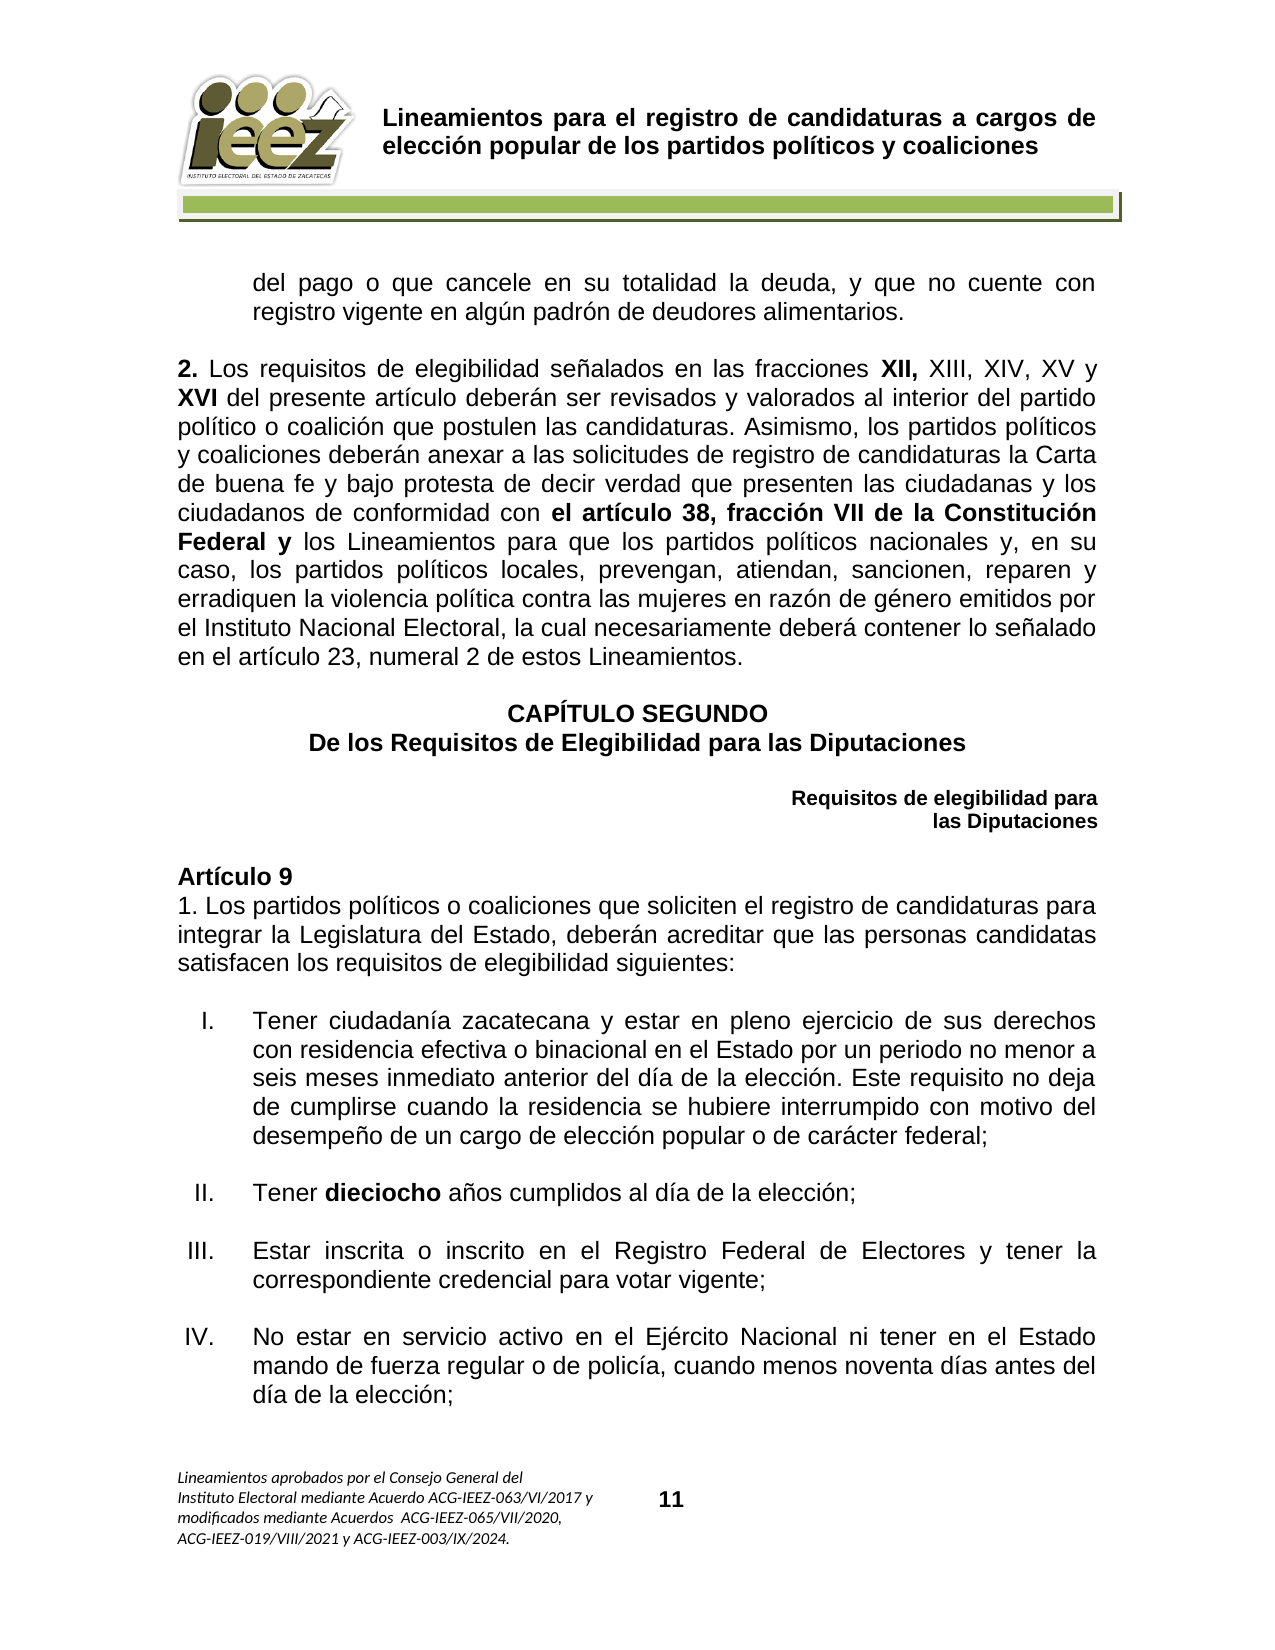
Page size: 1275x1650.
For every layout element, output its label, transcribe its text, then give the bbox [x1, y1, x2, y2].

list Tener dieciocho años cumplidos al día de la elección; [215, 1178, 1098, 1207]
text Artículo 9 [177, 862, 1098, 891]
text 1. Los partidos políticos o coaliciones que soliciten el registro de candidaturas para integrar la Legislatura del Estado, deberán acreditar que las personas candidatas satisfacen los requisitos de elegibilidad siguientes: [177, 891, 1098, 977]
text CAPÍTULO SEGUNDO [177, 699, 1098, 728]
text Requisitos de elegibilidad para [177, 785, 1098, 809]
text 2. Los requisitos de elegibilidad señalados en las fracciones XII, XIII, XIV, XV y XVI del presente artículo deberán ser revisados y valorados al interior del partido político o coalición que postulen las candidaturas. Asimismo, los partidos políticos y coaliciones deberán anexar a las solicitudes de registro de candidaturas la Carta de buena fe y bajo protesta de decir verdad que presenten las ciudadanas y los ciudadanos de conformidad con el artículo 38, fracción VII de la Constitución Federal y los Lineamientos para que los partidos políticos nacionales y, en su caso, los partidos políticos locales, prevengan, atiendan, sancionen, reparen y erradiquen la violencia política contra las mujeres en razón de género emitidos por el Instituto Nacional Electoral, la cual necesariamente deberá contener lo señalado en el artículo 23, numeral 2 de estos Lineamientos. [177, 354, 1098, 670]
picture [177, 73, 357, 187]
text las Diputaciones [177, 809, 1098, 833]
list Estar inscrita o inscrito en el Registro Federal de Electores y tener la correspondiente credencial para votar vigente; [215, 1236, 1098, 1293]
list No estar en servicio activo en el Ejército Nacional ni tener en el Estado mando de fuerza regular o de policía, cuando menos noventa días antes del día de la elección; [215, 1322, 1098, 1408]
list Tener ciudadanía zacatecana y estar en pleno ejercicio de sus derechos con residencia efectiva o binacional en el Estado por un periodo no menor a seis meses inmediato anterior del día de la elección. Este requisito no deja de cumplirse cuando la residencia se hubiere interrumpido con motivo del desempeño de un cargo de elección popular o de carácter federal; [215, 1006, 1098, 1149]
text De los Requisitos de Elegibilidad para las Diputaciones [177, 728, 1098, 757]
